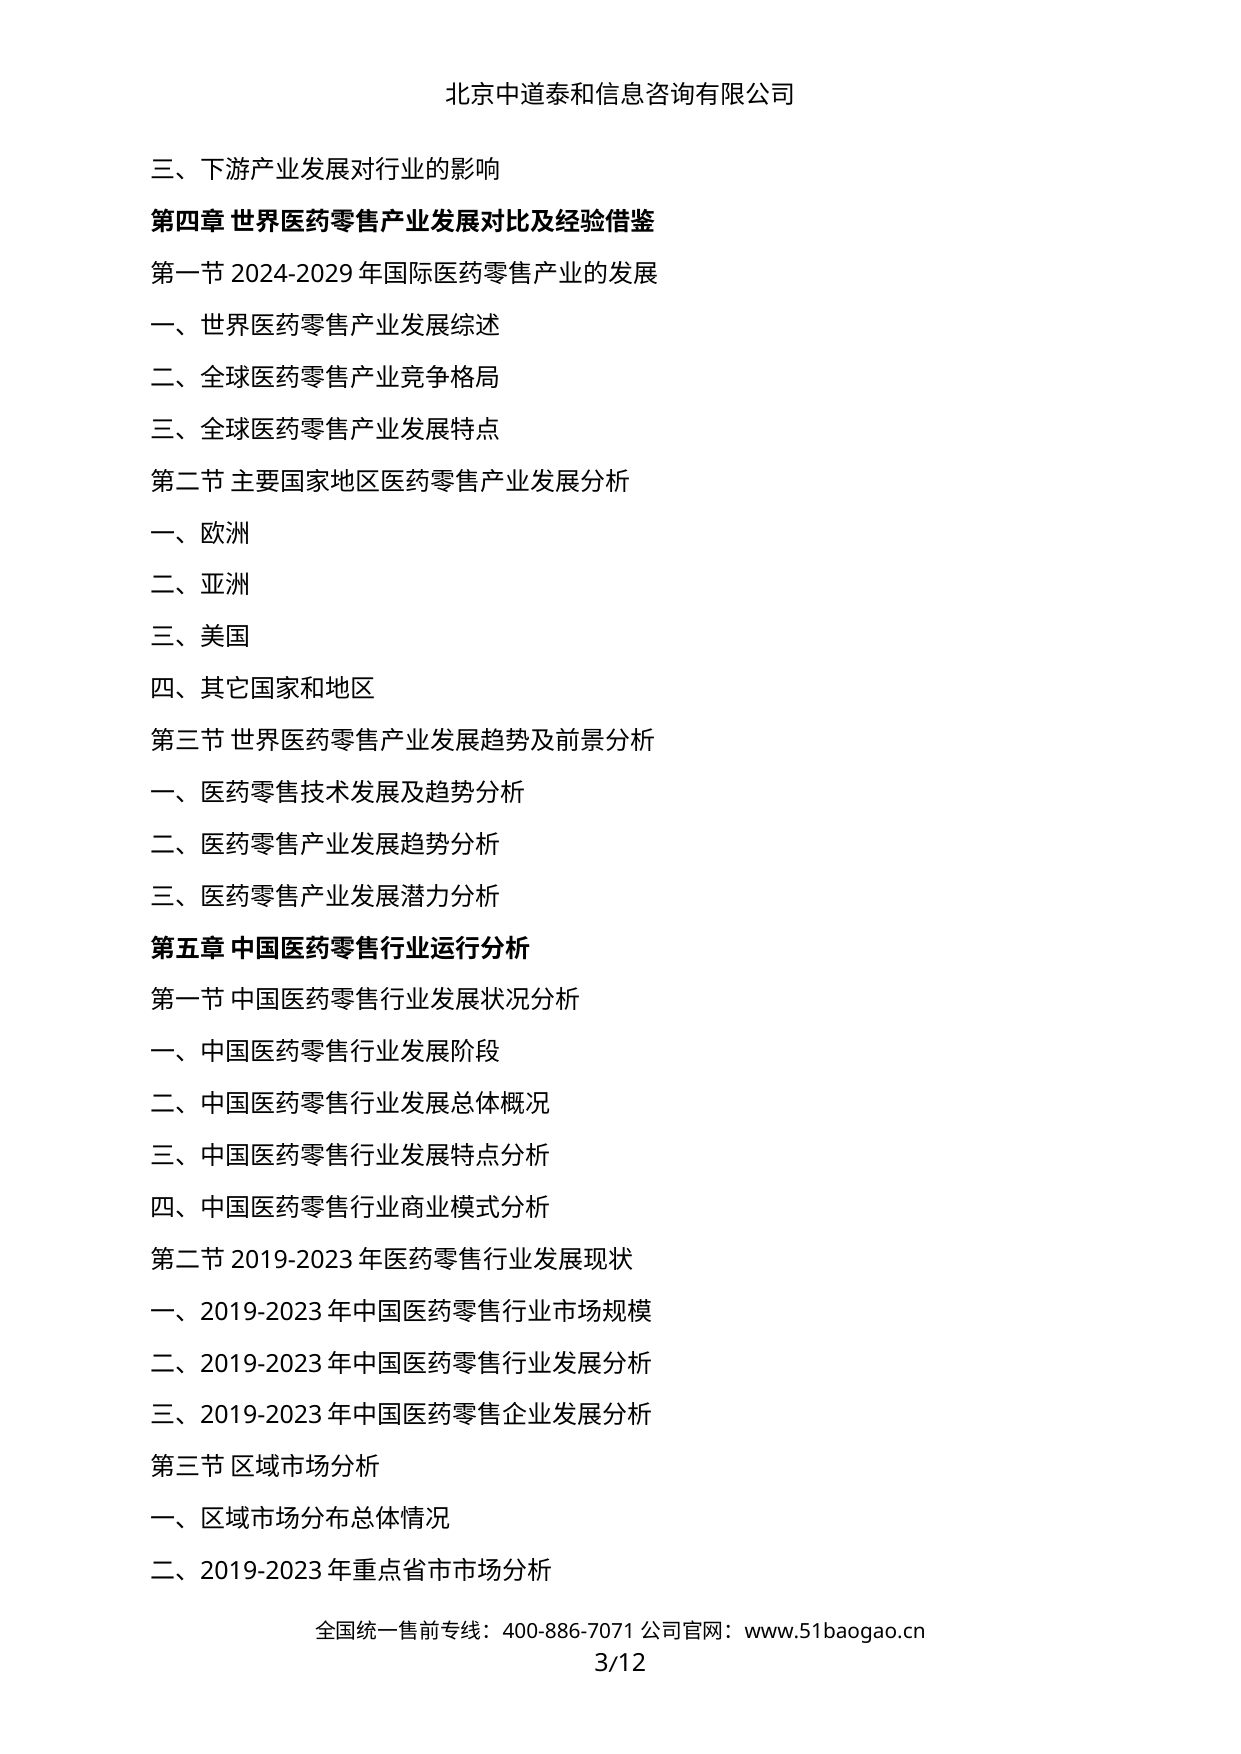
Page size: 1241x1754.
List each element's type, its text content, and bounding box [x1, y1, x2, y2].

text 一、中国医药零售行业发展阶段 [150, 1032, 1090, 1068]
text 四、中国医药零售行业商业模式分析 [150, 1187, 1090, 1224]
text 第四章 世界医药零售产业发展对比及经验借鉴 [150, 202, 1090, 238]
text 四、其它国家和地区 [150, 669, 1090, 705]
text 二、全球医药零售产业竞争格局 [150, 357, 1090, 394]
text 一、2019-2023年中国医药零售行业市场规模 [150, 1291, 1090, 1327]
text 第二节 2019-2023年医药零售行业发展现状 [150, 1239, 1090, 1276]
text 三、中国医药零售行业发展特点分析 [150, 1136, 1090, 1172]
text 第三节 世界医药零售产业发展趋势及前景分析 [150, 721, 1090, 757]
text 一、世界医药零售产业发展综述 [150, 306, 1090, 342]
text 二、医药零售产业发展趋势分析 [150, 824, 1090, 861]
text 三、下游产业发展对行业的影响 [150, 150, 1090, 186]
text 二、2019-2023年中国医药零售行业发展分析 [150, 1343, 1090, 1379]
text 二、中国医药零售行业发展总体概况 [150, 1084, 1090, 1120]
text 一、欧洲 [150, 513, 1090, 549]
text 第三节 区域市场分析 [150, 1447, 1090, 1483]
text 一、区域市场分布总体情况 [150, 1499, 1090, 1535]
text 二、2019-2023年重点省市市场分析 [150, 1551, 1090, 1587]
text 三、全球医药零售产业发展特点 [150, 409, 1090, 446]
text 一、医药零售技术发展及趋势分析 [150, 772, 1090, 809]
text 第一节 2024-2029年国际医药零售产业的发展 [150, 254, 1090, 290]
text 第二节 主要国家地区医药零售产业发展分析 [150, 461, 1090, 497]
text 三、2019-2023年中国医药零售企业发展分析 [150, 1395, 1090, 1431]
text 二、亚洲 [150, 565, 1090, 601]
text 三、医药零售产业发展潜力分析 [150, 876, 1090, 912]
text 第五章 中国医药零售行业运行分析 [150, 928, 1090, 964]
text 三、美国 [150, 617, 1090, 653]
text 第一节 中国医药零售行业发展状况分析 [150, 980, 1090, 1016]
